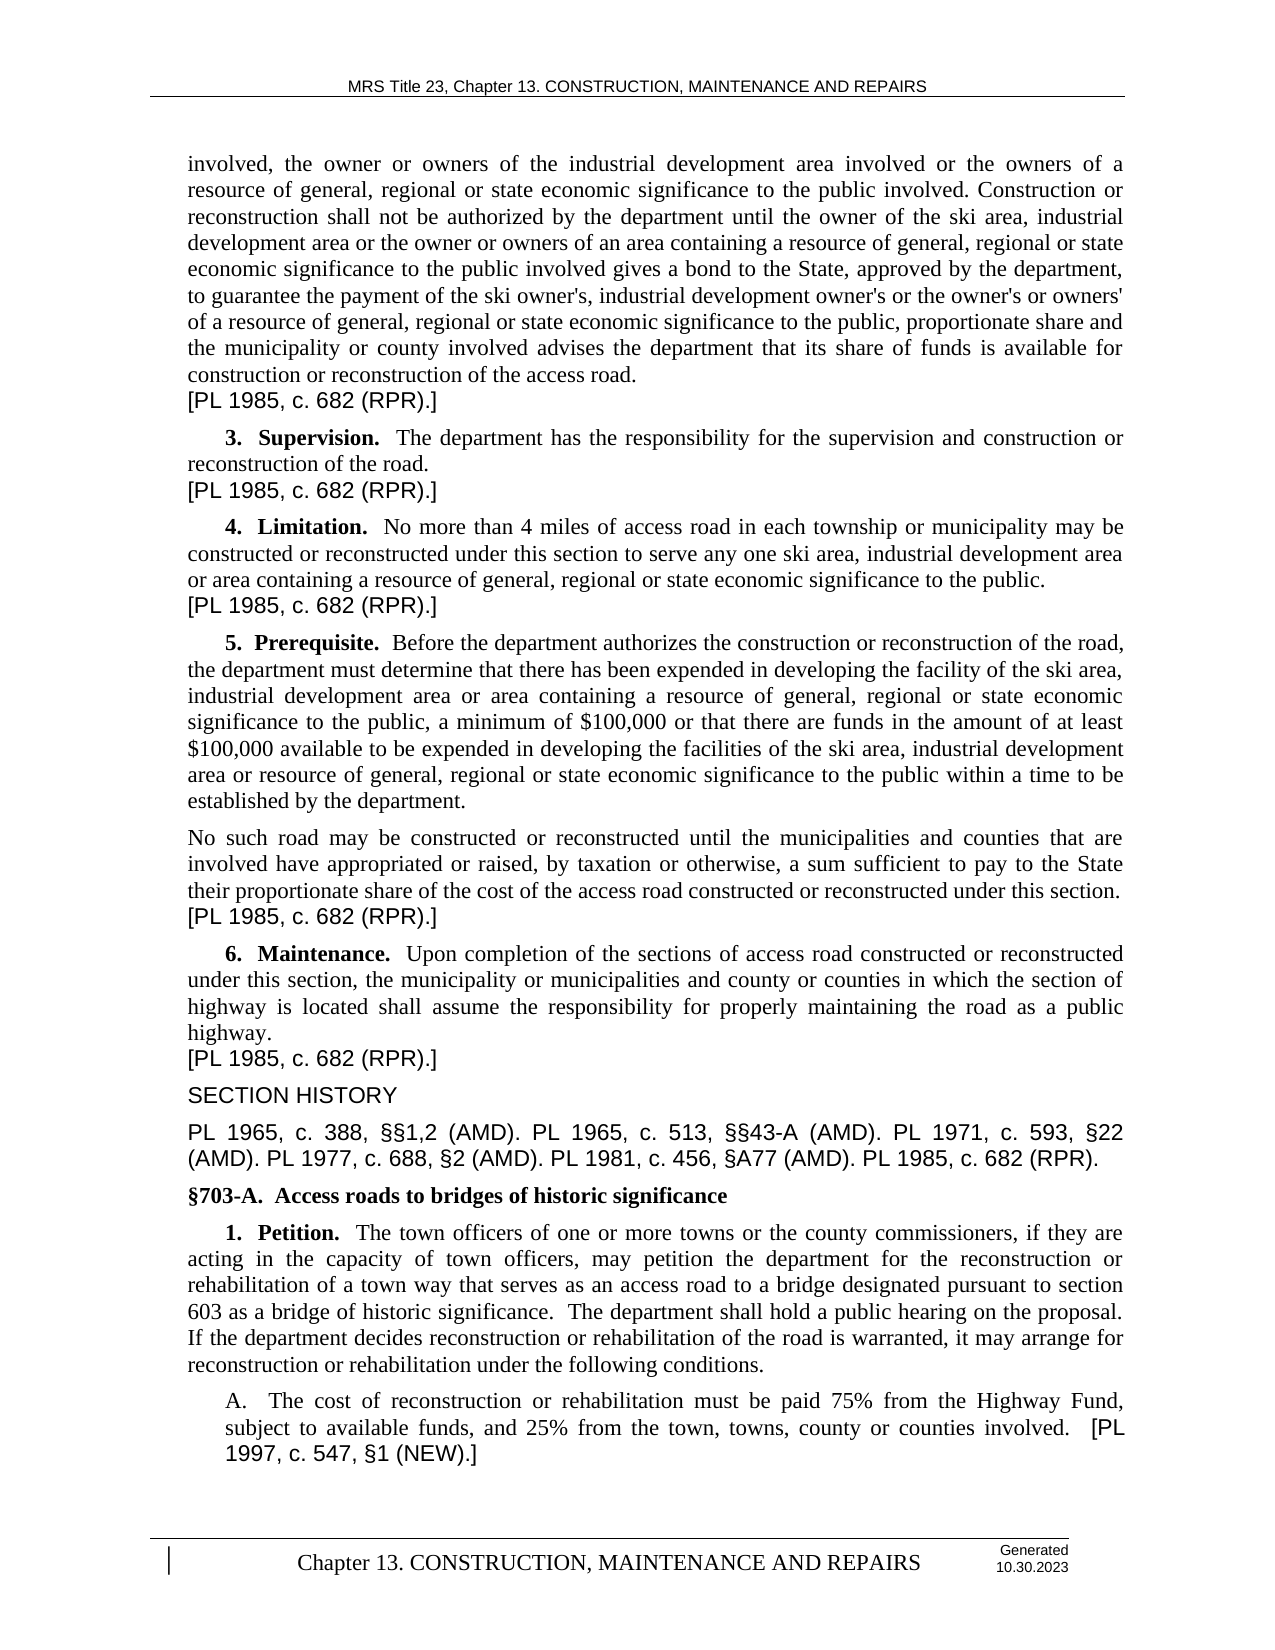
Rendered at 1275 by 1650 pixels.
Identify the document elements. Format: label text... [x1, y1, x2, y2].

text §703-A. Access roads to bridges of historic significance [187, 1182, 1125, 1208]
text 5. Prerequisite. Before the department authorizes the construction or reconstruction of the road, the department must determine that there has been expended in developing the facility of the ski area, industrial development area or area containing a resource of general, regional or state economic significance to the public, a minimum of $100,000 or that there are funds in the amount of at least $100,000 available to be expended in developing the facilities of the ski area, industrial development area or resource of general, regional or state economic significance to the public within a time to be established by the department. [187, 629, 1125, 814]
text 6. Maintenance. Upon completion of the sections of access road constructed or reconstructed under this section, the municipality or municipalities and county or counties in which the section of highway is located shall assume the responsibility for properly maintaining the road as a public highway. [187, 940, 1125, 1045]
text 4. Limitation. No more than 4 miles of access road in each township or municipality may be constructed or reconstructed under this section to serve any one ski area, industrial development area or area containing a resource of general, regional or state economic significance to the public. [187, 513, 1125, 592]
text [PL 1985, c. 682 (RPR).] [187, 903, 1125, 929]
text PL 1965, c. 388, §§1,2 (AMD). PL 1965, c. 513, §§43-A (AMD). PL 1971, c. 593, §22 (AMD). PL 1977, c. 688, §2 (AMD). PL 1981, c. 456, §A77 (AMD). PL 1985, c. 682 (RPR). [187, 1119, 1125, 1172]
text A. The cost of reconstruction or rehabilitation must be paid 75% from the Highway Fund, subject to available funds, and 25% from the town, towns, county or counties involved. [PL 1997, c. 547, §1 (NEW).] [225, 1387, 1125, 1467]
text [PL 1985, c. 682 (RPR).] [187, 477, 1125, 503]
text [PL 1985, c. 682 (RPR).] [187, 1045, 1125, 1072]
text [PL 1985, c. 682 (RPR).] [187, 387, 1125, 413]
text [PL 1985, c. 682 (RPR).] [187, 592, 1125, 619]
text SECTION HISTORY [187, 1082, 1125, 1108]
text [187, 150, 1125, 387]
text No such road may be constructed or reconstructed until the municipalities and counties that are involved have appropriated or raised, by taxation or otherwise, a sum sufficient to pay to the State their proportionate share of the cost of the access road constructed or reconstructed under this section. [187, 824, 1125, 903]
text 1. Petition. The town officers of one or more towns or the county commissioners, if they are acting in the capacity of town officers, may petition the department for the reconstruction or rehabilitation of a town way that serves as an access road to a bridge designated pursuant to section 603 as a bridge of historic significance. The department shall hold a public hearing on the proposal. If the department decides reconstruction or rehabilitation of the road is warranted, it may arrange for reconstruction or rehabilitation under the following conditions. [187, 1219, 1125, 1377]
text 3. Supervision. The department has the responsibility for the supervision and construction or reconstruction of the road. [187, 424, 1125, 477]
